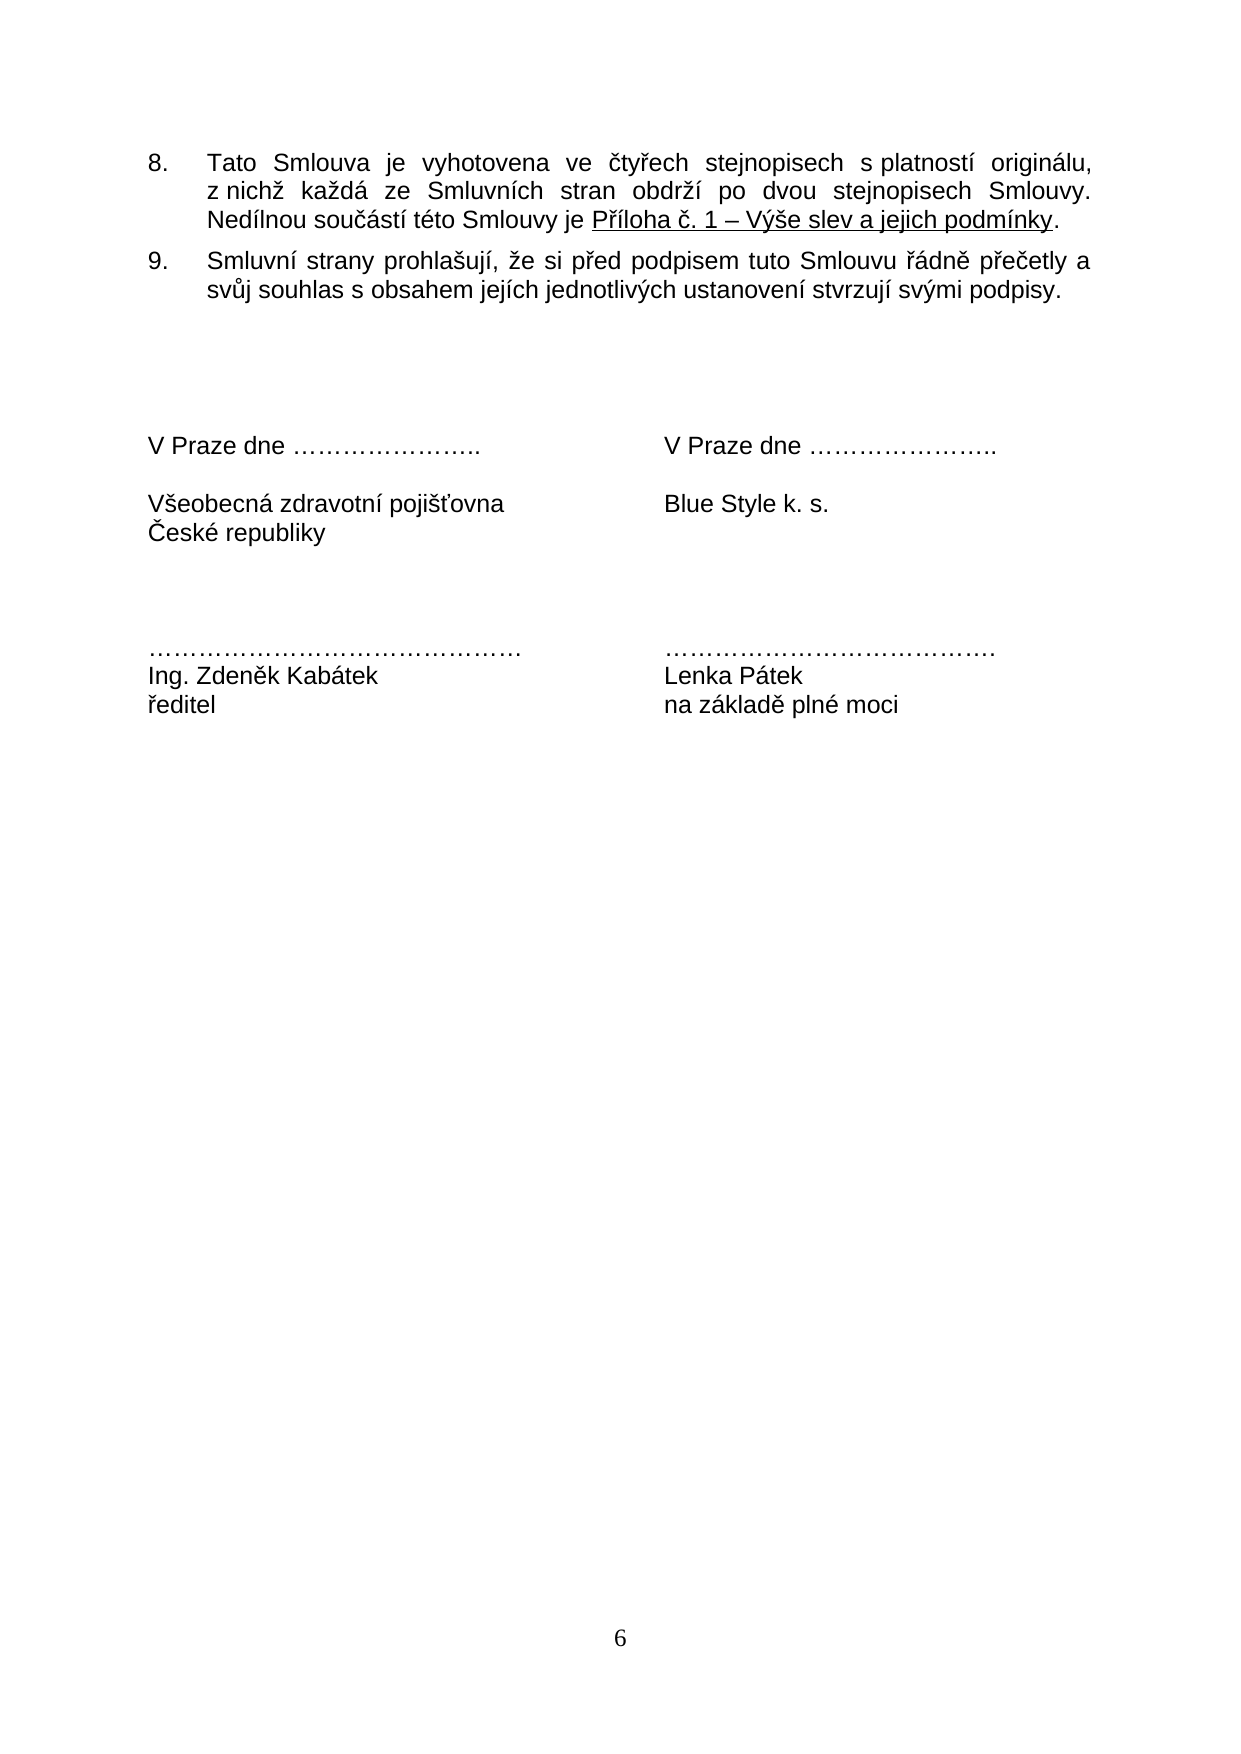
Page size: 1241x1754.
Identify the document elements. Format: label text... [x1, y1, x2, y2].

text Ing. Zdeněk Kabátek Lenka Pátek [148, 661, 1093, 690]
text ředitel na základě plné moci [148, 690, 1093, 719]
text ……………………………………… …………………………………. [148, 633, 1093, 661]
list Tato Smlouva je vyhotovena ve čtyřech stejnopisech s platností originálu, z nichž každá ze Smluvních stran obdrží po dvou stejnopisech Smlouvy. Nedílnou součástí této Smlouvy je Příloha č. 1 – Výše slev a jejich podmínky. [148, 148, 1093, 234]
text V Praze dne ………………….. V Praze dne ………………….. [148, 431, 1093, 460]
list Smluvní strany prohlašují, že si před podpisem tuto Smlouvu řádně přečetly a svůj souhlas s obsahem jejích jednotlivých ustanovení stvrzují svými podpisy. [148, 246, 1093, 304]
text České republiky [148, 518, 1093, 546]
text Všeobecná zdravotní pojišťovna Blue Style k. s. [148, 489, 1093, 518]
